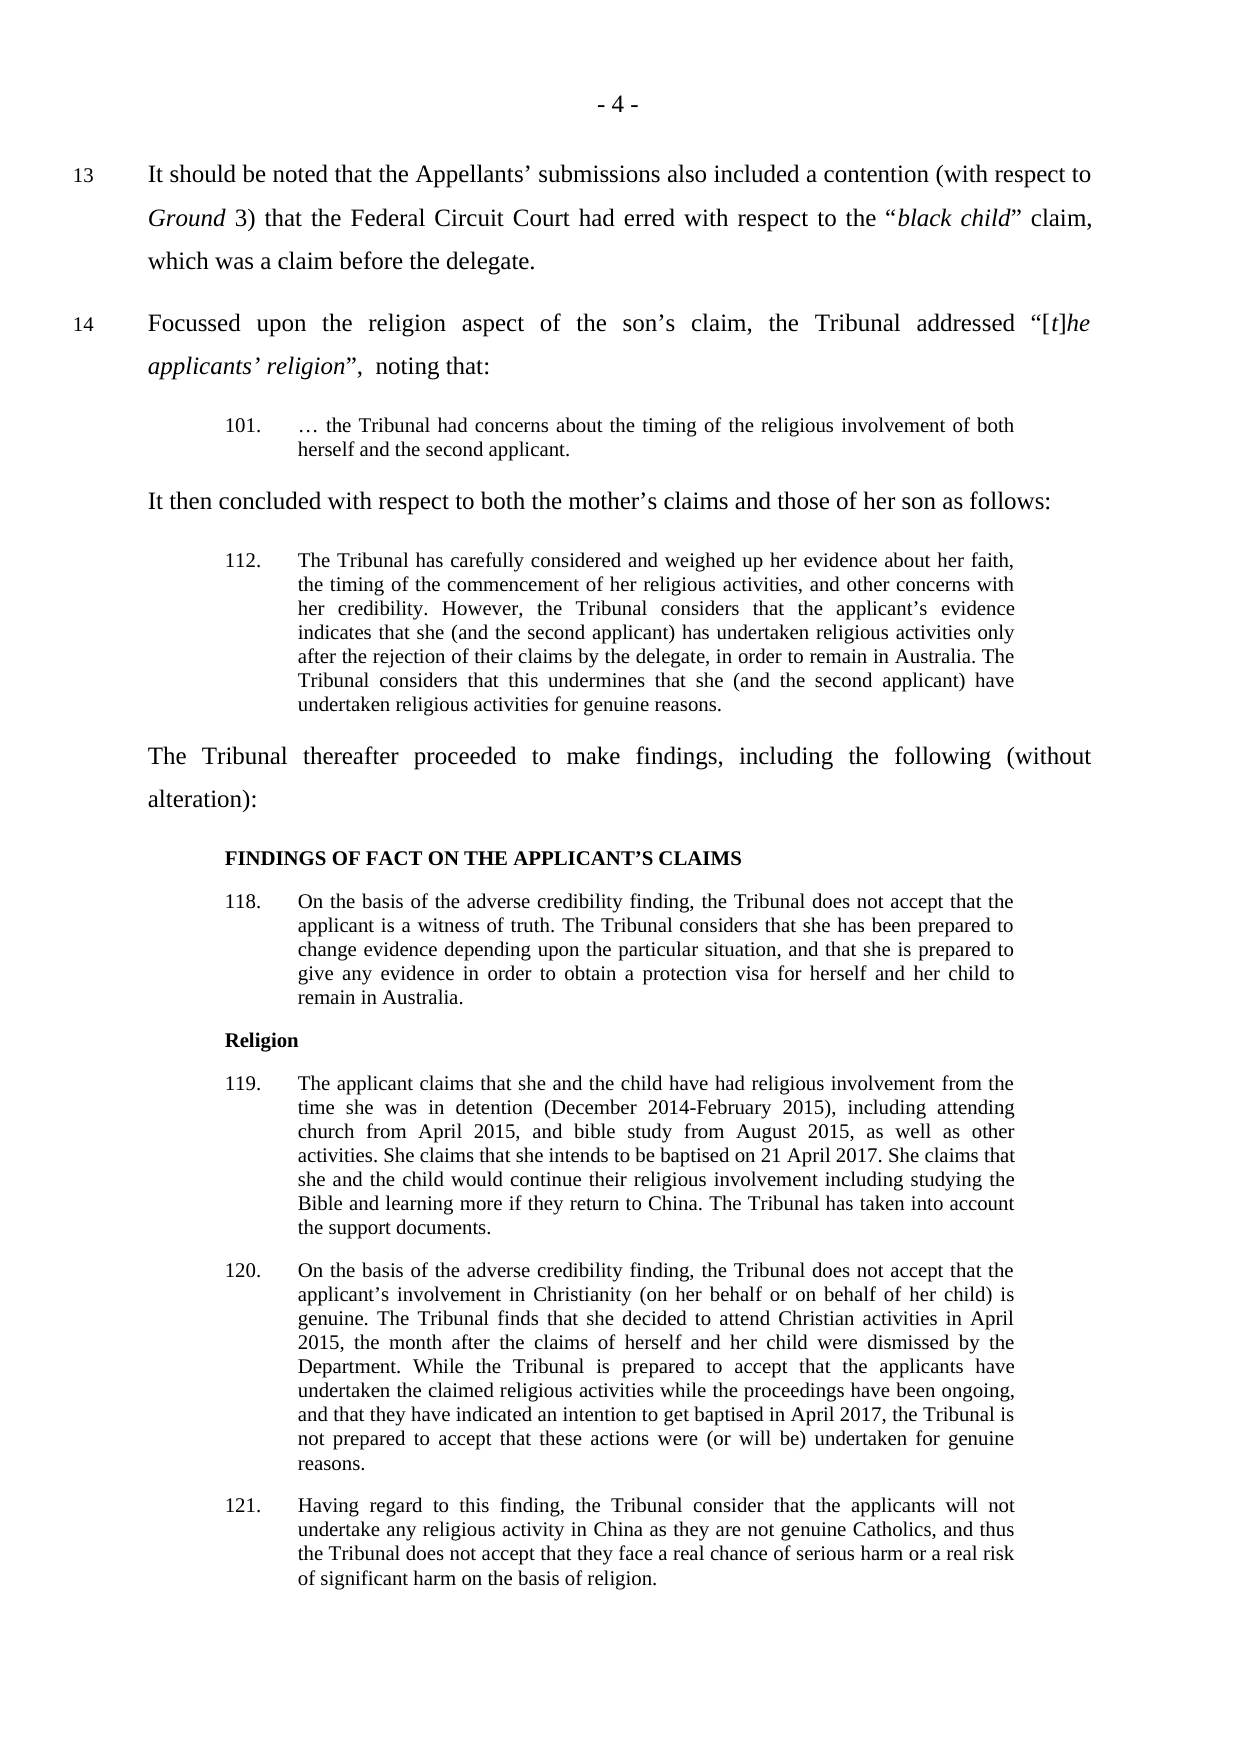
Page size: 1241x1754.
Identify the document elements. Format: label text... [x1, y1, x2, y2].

text FINDINGS OF FACT ON THE APPLICANT’S CLAIMS [224, 846, 1016, 870]
text It should be noted that the Appellants’ submissions also included a contention (with respect to Ground 3) that the Federal Circuit Court had erred with respect to the “black child” claim, which was a claim before the delegate. [73, 159, 1092, 274]
text Focussed upon the religion aspect of the son’s claim, the Tribunal addressed “[t]he applicants’ religion”, noting that: [73, 308, 1092, 379]
text 121. Having regard to this finding, the Tribunal consider that the applicants will not undertake any religious activity in China as they are not genuine Catholics, and thus the Tribunal does not accept that they face a real chance of serious harm or a real risk of significant harm on the basis of religion. [224, 1493, 1016, 1589]
text It then concluded with respect to both the mother’s claims and those of her son as follows: [148, 486, 1092, 514]
text 119. The applicant claims that she and the child have had religious involvement from the time she was in detention (December 2014-February 2015), including attending church from April 2015, and bible study from August 2015, as well as other activities. She claims that she intends to be baptised on 21 April 2017. She claims that she and the child would continue their religious involvement including studying the Bible and learning more if they return to China. The Tribunal has taken into account the support documents. [224, 1071, 1016, 1239]
text 112. The Tribunal has carefully considered and weighed up her evidence about her faith, the timing of the commencement of her religious activities, and other concerns with her credibility. However, the Tribunal considers that the applicant’s evidence indicates that she (and the second applicant) has undertaken religious activities only after the rejection of their claims by the delegate, in order to remain in Australia. The Tribunal considers that this undermines that she (and the second applicant) have undertaken religious activities for genuine reasons. [224, 548, 1016, 716]
text 118. On the basis of the adverse credibility finding, the Tribunal does not accept that the applicant is a witness of truth. The Tribunal considers that she has been prepared to change evidence depending upon the particular situation, and that she is prepared to give any evidence in order to obtain a protection visa for herself and her child to remain in Australia. [224, 889, 1016, 1009]
text 120. On the basis of the adverse credibility finding, the Tribunal does not accept that the applicant’s involvement in Christianity (on her behalf or on behalf of her child) is genuine. The Tribunal finds that she decided to attend Christian activities in April 2015, the month after the claims of herself and her child were dismissed by the Department. While the Tribunal is prepared to accept that the applicants have undertaken the claimed religious activities while the proceedings have been ongoing, and that they have indicated an intention to get baptised in April 2017, the Tribunal is not prepared to accept that these actions were (or will be) undertaken for genuine reasons. [224, 1258, 1016, 1474]
text Religion [224, 1028, 1016, 1052]
text The Tribunal thereafter proceeded to make findings, including the following (without alteration): [148, 741, 1092, 813]
text 101. … the Tribunal had concerns about the timing of the religious involvement of both herself and the second applicant. [224, 413, 1016, 461]
